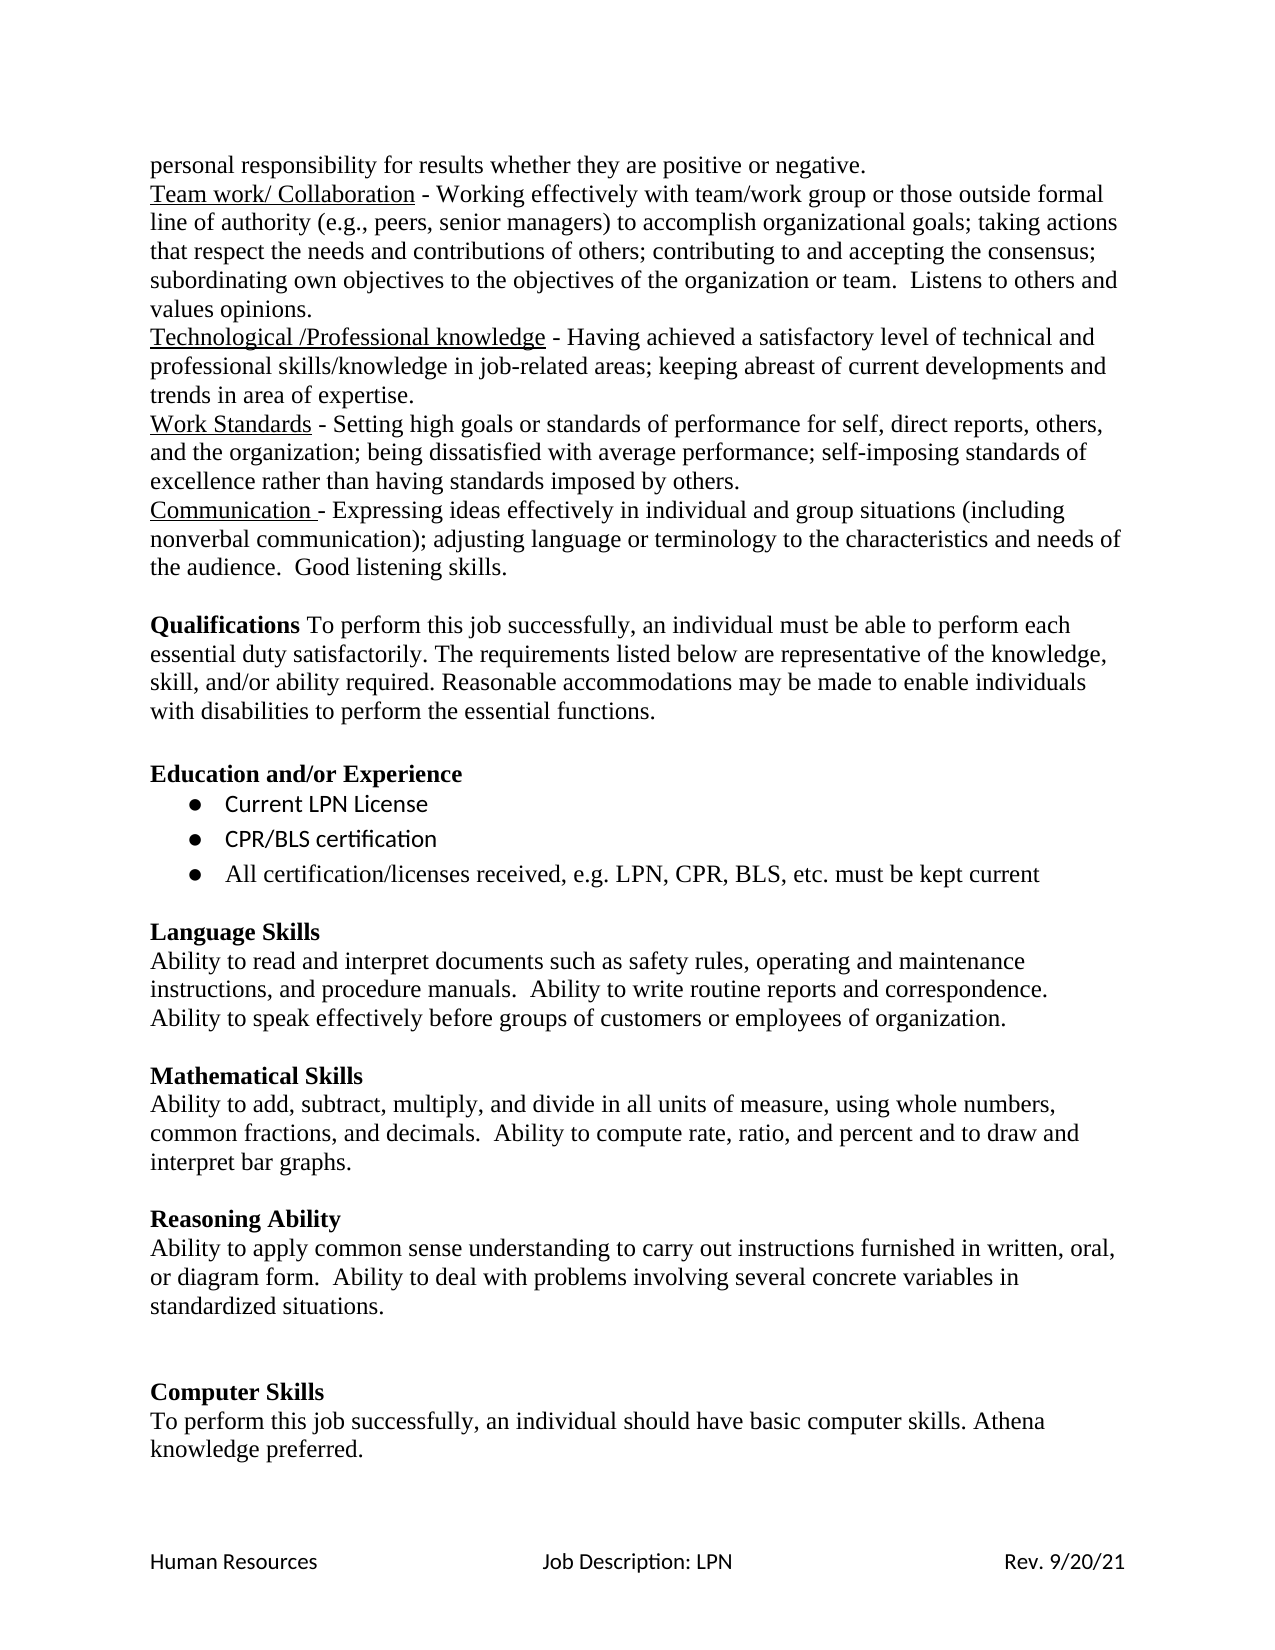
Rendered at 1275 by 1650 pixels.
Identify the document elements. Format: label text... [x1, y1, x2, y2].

text Qualifications To perform this job successfully, an individual must be able to perform each essential duty satisfactorily. The requirements listed below are representative of the knowledge, skill, and/or ability required. Reasonable accommodations may be made to enable individuals with disabilities to perform the essential functions. [150, 610, 1125, 725]
text Ability to add, subtract, multiply, and divide in all units of measure, using whole numbers, common fractions, and decimals. Ability to compute rate, ratio, and percent and to draw and interpret bar graphs. [150, 1089, 1125, 1176]
text Ability to apply common sense understanding to carry out instructions furnished in written, oral, or diagram form. Ability to deal with problems involving several concrete variables in standardized situations. [150, 1233, 1125, 1319]
text Mathematical Skills [150, 1061, 1125, 1089]
text To perform this job successfully, an individual should have basic computer skills. Athena knowledge preferred. [150, 1406, 1125, 1463]
text Communication - Expressing ideas effectively in individual and group situations (including nonverbal communication); adjusting language or terminology to the characteristics and needs of the audience. Good listening skills. [150, 495, 1125, 581]
text Technological /Professional knowledge - Having achieved a satisfactory level of technical and professional skills/knowledge in job-related areas; keeping abreast of current developments and trends in area of expertise. [150, 322, 1125, 409]
text Language Skills [150, 917, 1125, 946]
text Reasoning Ability [150, 1204, 1125, 1233]
list All certification/licenses received, e.g. LPN, CPR, BLS, etc. must be kept current [187, 858, 1125, 888]
list Current LPN License [187, 788, 1125, 818]
text Computer Skills [150, 1377, 1125, 1406]
list CPR/BLS certification [187, 823, 1125, 853]
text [150, 150, 1125, 322]
text Work Standards - Setting high goals or standards of performance for self, direct reports, others, and the organization; being dissatisfied with average performance; self-imposing standards of excellence rather than having standards imposed by others. [150, 409, 1125, 495]
text Education and/or Experience [150, 759, 1125, 788]
text Ability to read and interpret documents such as safety rules, operating and maintenance instructions, and procedure manuals. Ability to write routine reports and correspondence. Ability to speak effectively before groups of customers or employees of organization. [150, 946, 1125, 1032]
